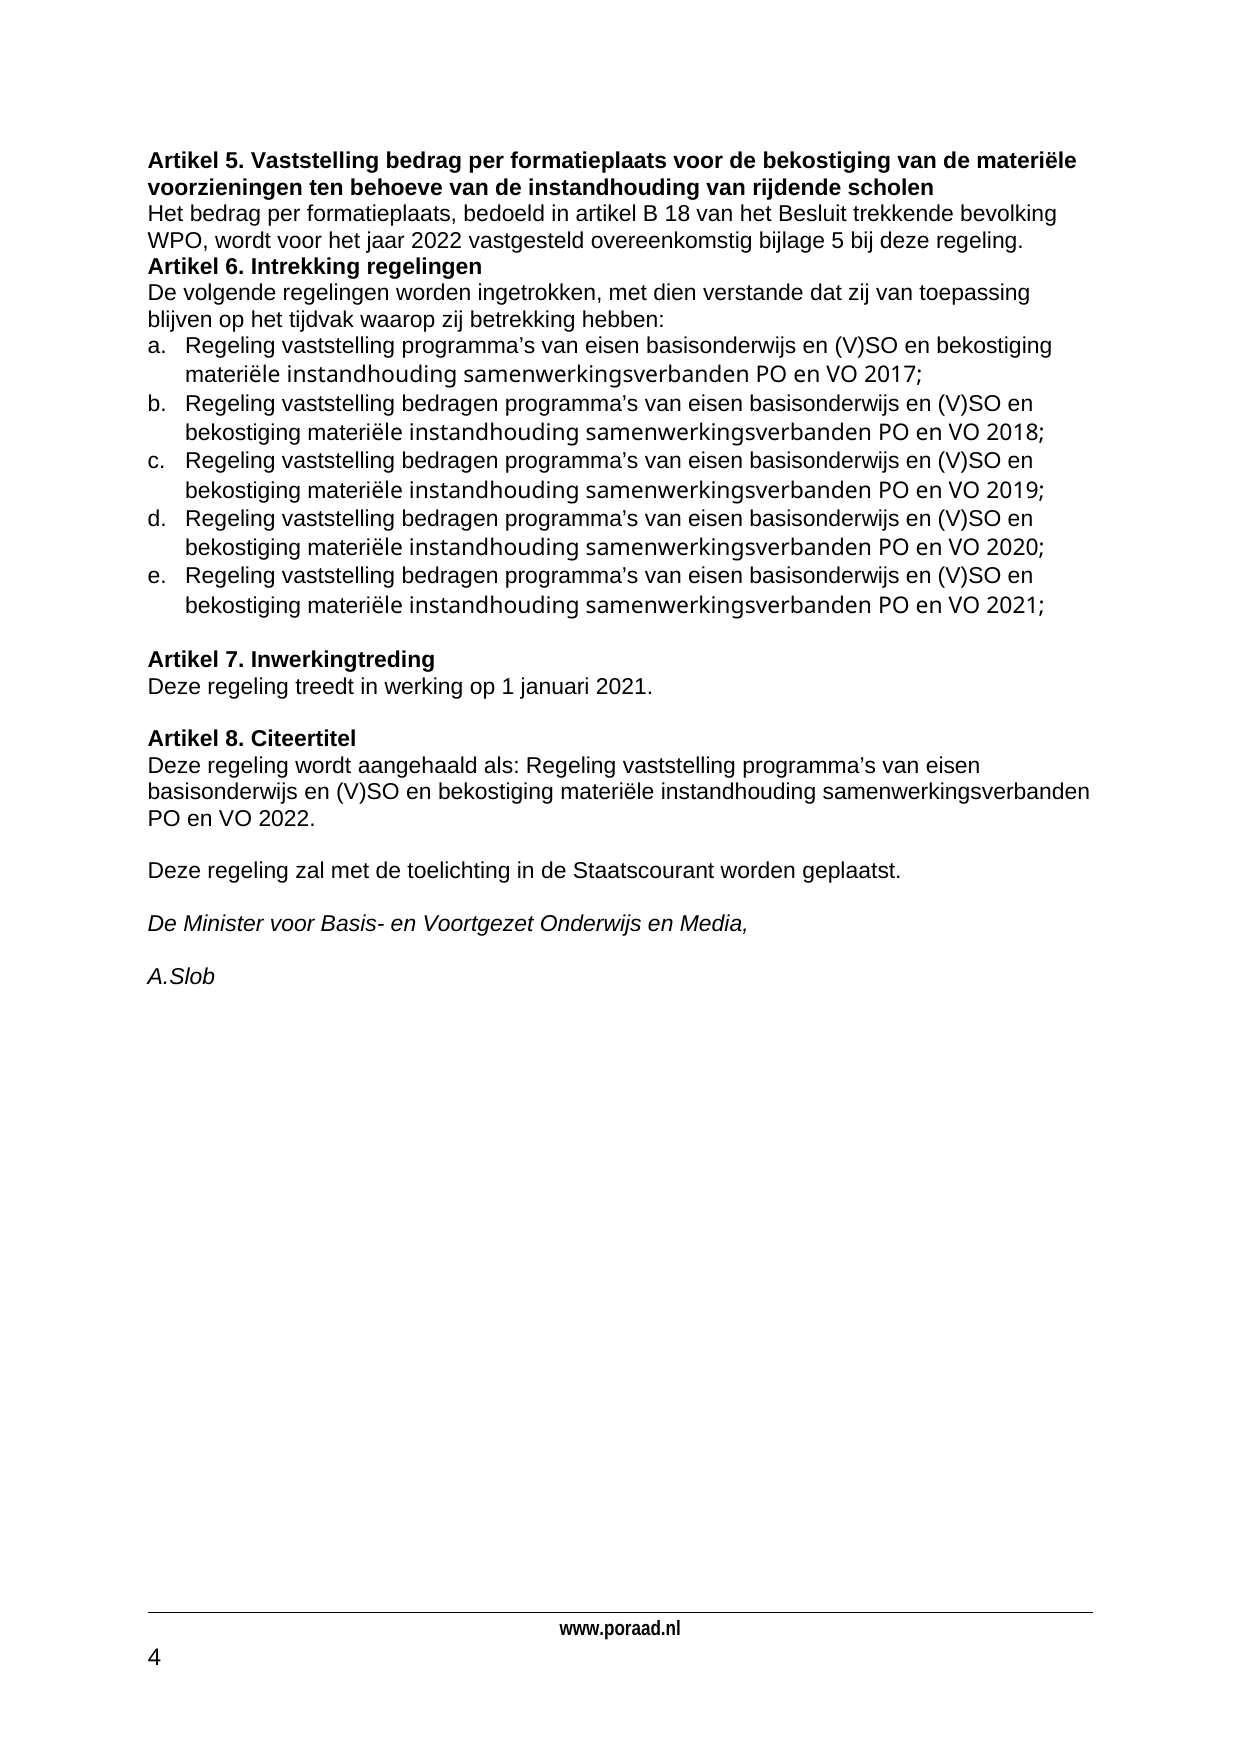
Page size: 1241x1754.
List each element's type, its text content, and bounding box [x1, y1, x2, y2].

text Deze regeling treedt in werking op 1 januari 2021. [147, 673, 1093, 699]
text Deze regeling zal met de toelichting in de Staatscourant worden geplaatst. [147, 857, 1093, 883]
list Regeling vaststelling programma’s van eisen basisonderwijs en (V)SO en bekostiging materiële instandhouding samenwerkingsverbanden PO en VO 2017; [147, 332, 1093, 389]
text Artikel 5. Vaststelling bedrag per formatieplaats voor de bekostiging van de materiële voorzieningen ten behoeve van de instandhouding van rijdende scholen [147, 147, 1093, 200]
text Artikel 7. Inwerkingtreding [147, 646, 1093, 673]
list Regeling vaststelling bedragen programma’s van eisen basisonderwijs en (V)SO en bekostiging materiële instandhouding samenwerkingsverbanden PO en VO 2019; [147, 447, 1093, 505]
text De Minister voor Basis- en Voortgezet Onderwijs en Media, [147, 910, 1093, 936]
list Regeling vaststelling bedragen programma’s van eisen basisonderwijs en (V)SO en bekostiging materiële instandhouding samenwerkingsverbanden PO en VO 2021; [147, 562, 1093, 620]
text De volgende regelingen worden ingetrokken, met dien verstande dat zij van toepassing blijven op het tijdvak waarop zij betrekking hebben: [147, 279, 1093, 332]
text Deze regeling wordt aangehaald als: Regeling vaststelling programma’s van eisen basisonderwijs en (V)SO en bekostiging materiële instandhouding samenwerkingsverbanden PO en VO 2022. [147, 752, 1093, 831]
list Regeling vaststelling bedragen programma’s van eisen basisonderwijs en (V)SO en bekostiging materiële instandhouding samenwerkingsverbanden PO en VO 2018; [147, 389, 1093, 447]
text A.Slob [147, 963, 1093, 989]
text Artikel 8. Citeertitel [147, 725, 1093, 752]
list Regeling vaststelling bedragen programma’s van eisen basisonderwijs en (V)SO en bekostiging materiële instandhouding samenwerkingsverbanden PO en VO 2020; [147, 505, 1093, 562]
text Het bedrag per formatieplaats, bedoeld in artikel B 18 van het Besluit trekkende bevolking WPO, wordt voor het jaar 2022 vastgesteld overeenkomstig bijlage 5 bij deze regeling. [147, 200, 1093, 253]
text Artikel 6. Intrekking regelingen [147, 253, 1093, 279]
